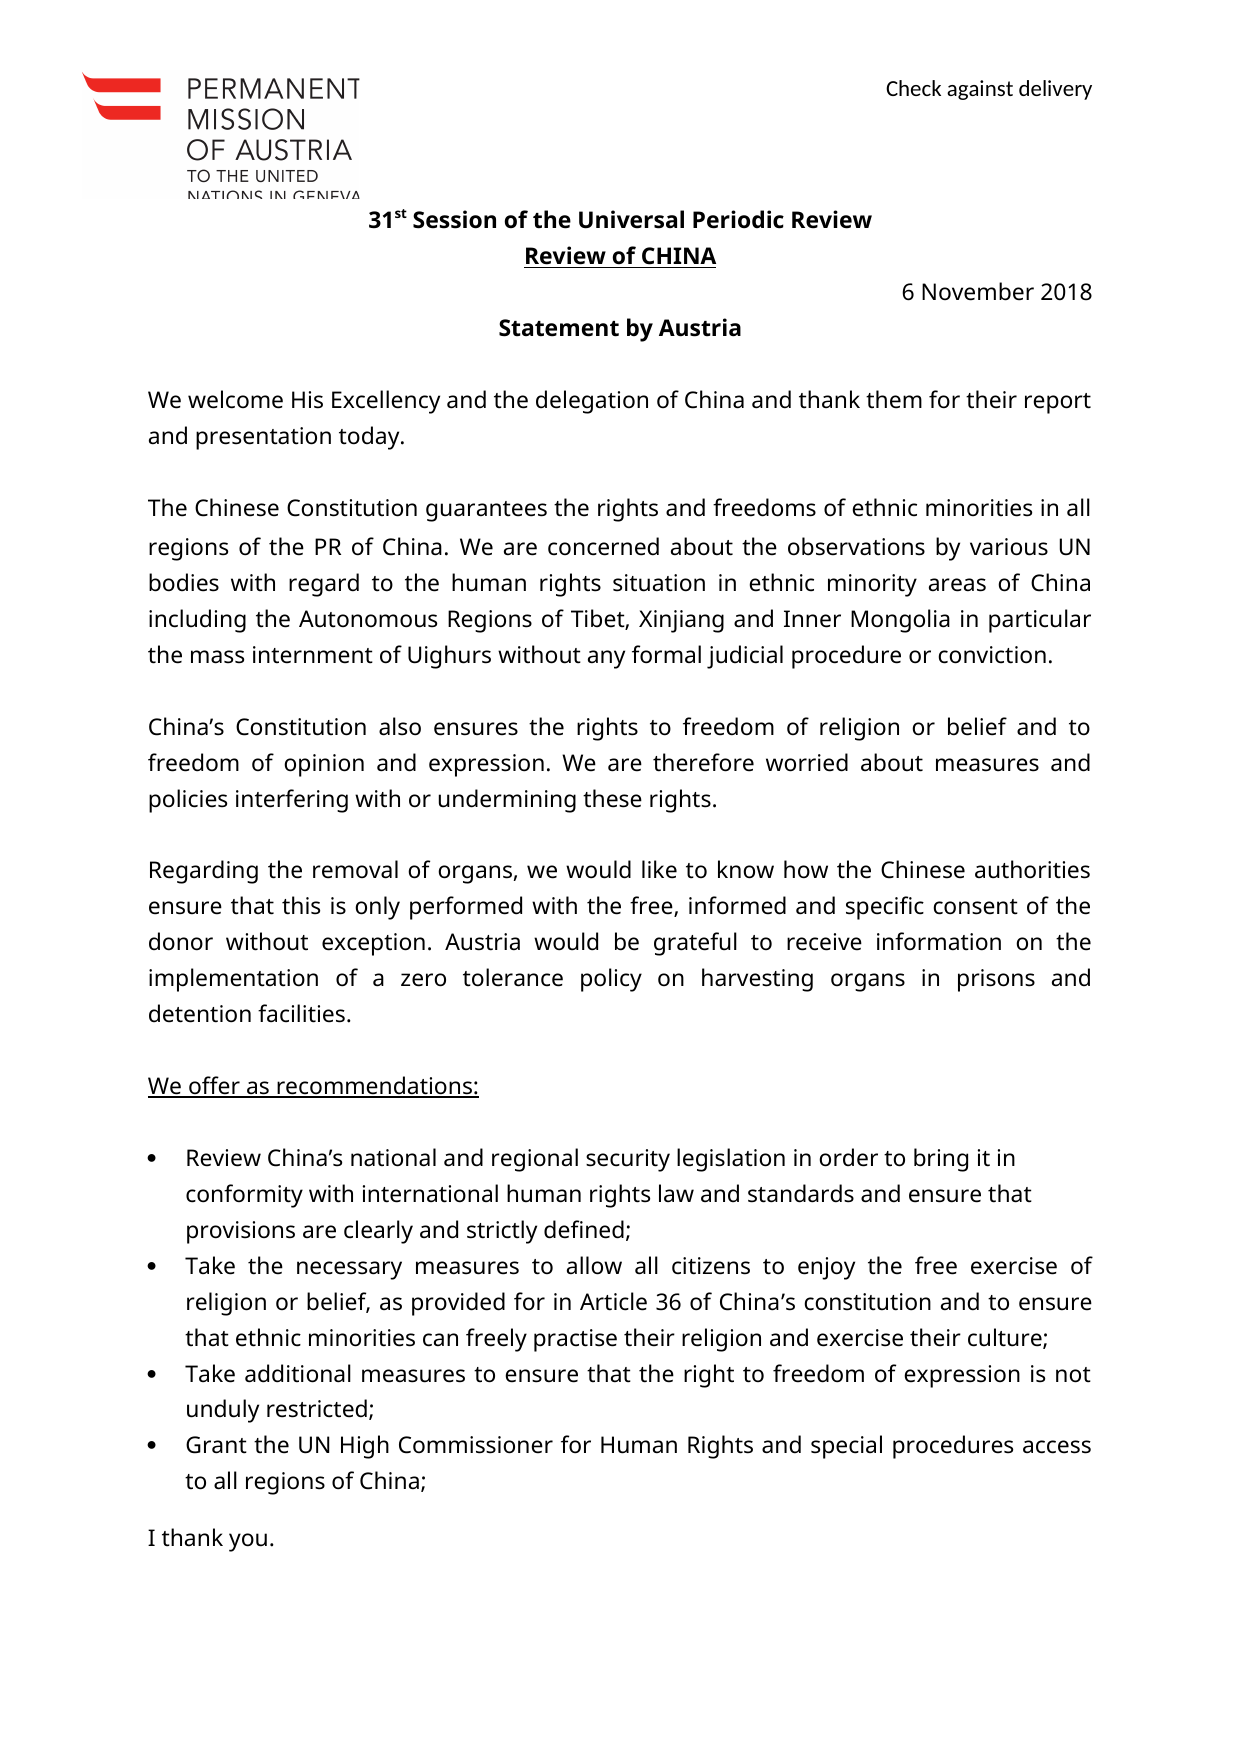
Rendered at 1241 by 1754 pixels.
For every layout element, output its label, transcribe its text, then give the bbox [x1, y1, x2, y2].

text 6 November 2018 [148, 276, 1093, 307]
text 31st Session of the Universal Periodic Review [148, 204, 1093, 236]
list Grant the UN High Commissioner for Human Rights and special procedures access to all regions of China; [148, 1429, 1093, 1497]
text We offer as recommendations: [148, 1070, 1093, 1101]
picture [81, 70, 360, 199]
text The Chinese Constitution guarantees the rights and freedoms of ethnic minorities in all regions of the PR of China. We are concerned about the observations by various UN bodies with regard to the human rights situation in ethnic minority areas of China including the Autonomous Regions of Tibet, Xinjiang and Inner Mongolia in particular the mass internment of Uighurs without any formal judicial procedure or conviction. [148, 492, 1093, 670]
text I thank you. [148, 1522, 1093, 1553]
text Statement by Austria [148, 312, 1093, 343]
text Regarding the removal of organs, we would like to know how the Chinese authorities ensure that this is only performed with the free, informed and specific consent of the donor without exception. Austria would be grateful to receive information on the implementation of a zero tolerance policy on harvesting organs in prisons and detention facilities. [148, 854, 1093, 1029]
text We welcome His Excellency and the delegation of China and thank them for their report and presentation today. [148, 384, 1093, 451]
list Take the necessary measures to allow all citizens to enjoy the free exercise of religion or belief, as provided for in Article 36 of China’s constitution and to ensure that ethnic minorities can freely practise their religion and exercise their culture; [148, 1250, 1093, 1353]
list Take additional measures to ensure that the right to freedom of expression is not unduly restricted; [148, 1357, 1093, 1425]
list Review China’s national and regional security legislation in order to bring it in conformity with international human rights law and standards and ensure that provisions are clearly and strictly defined; [148, 1142, 1093, 1245]
text Review of CHINA [148, 240, 1093, 271]
text China’s Constitution also ensures the rights to freedom of religion or belief and to freedom of opinion and expression. We are therefore worried about measures and policies interfering with or undermining these rights. [148, 711, 1093, 814]
